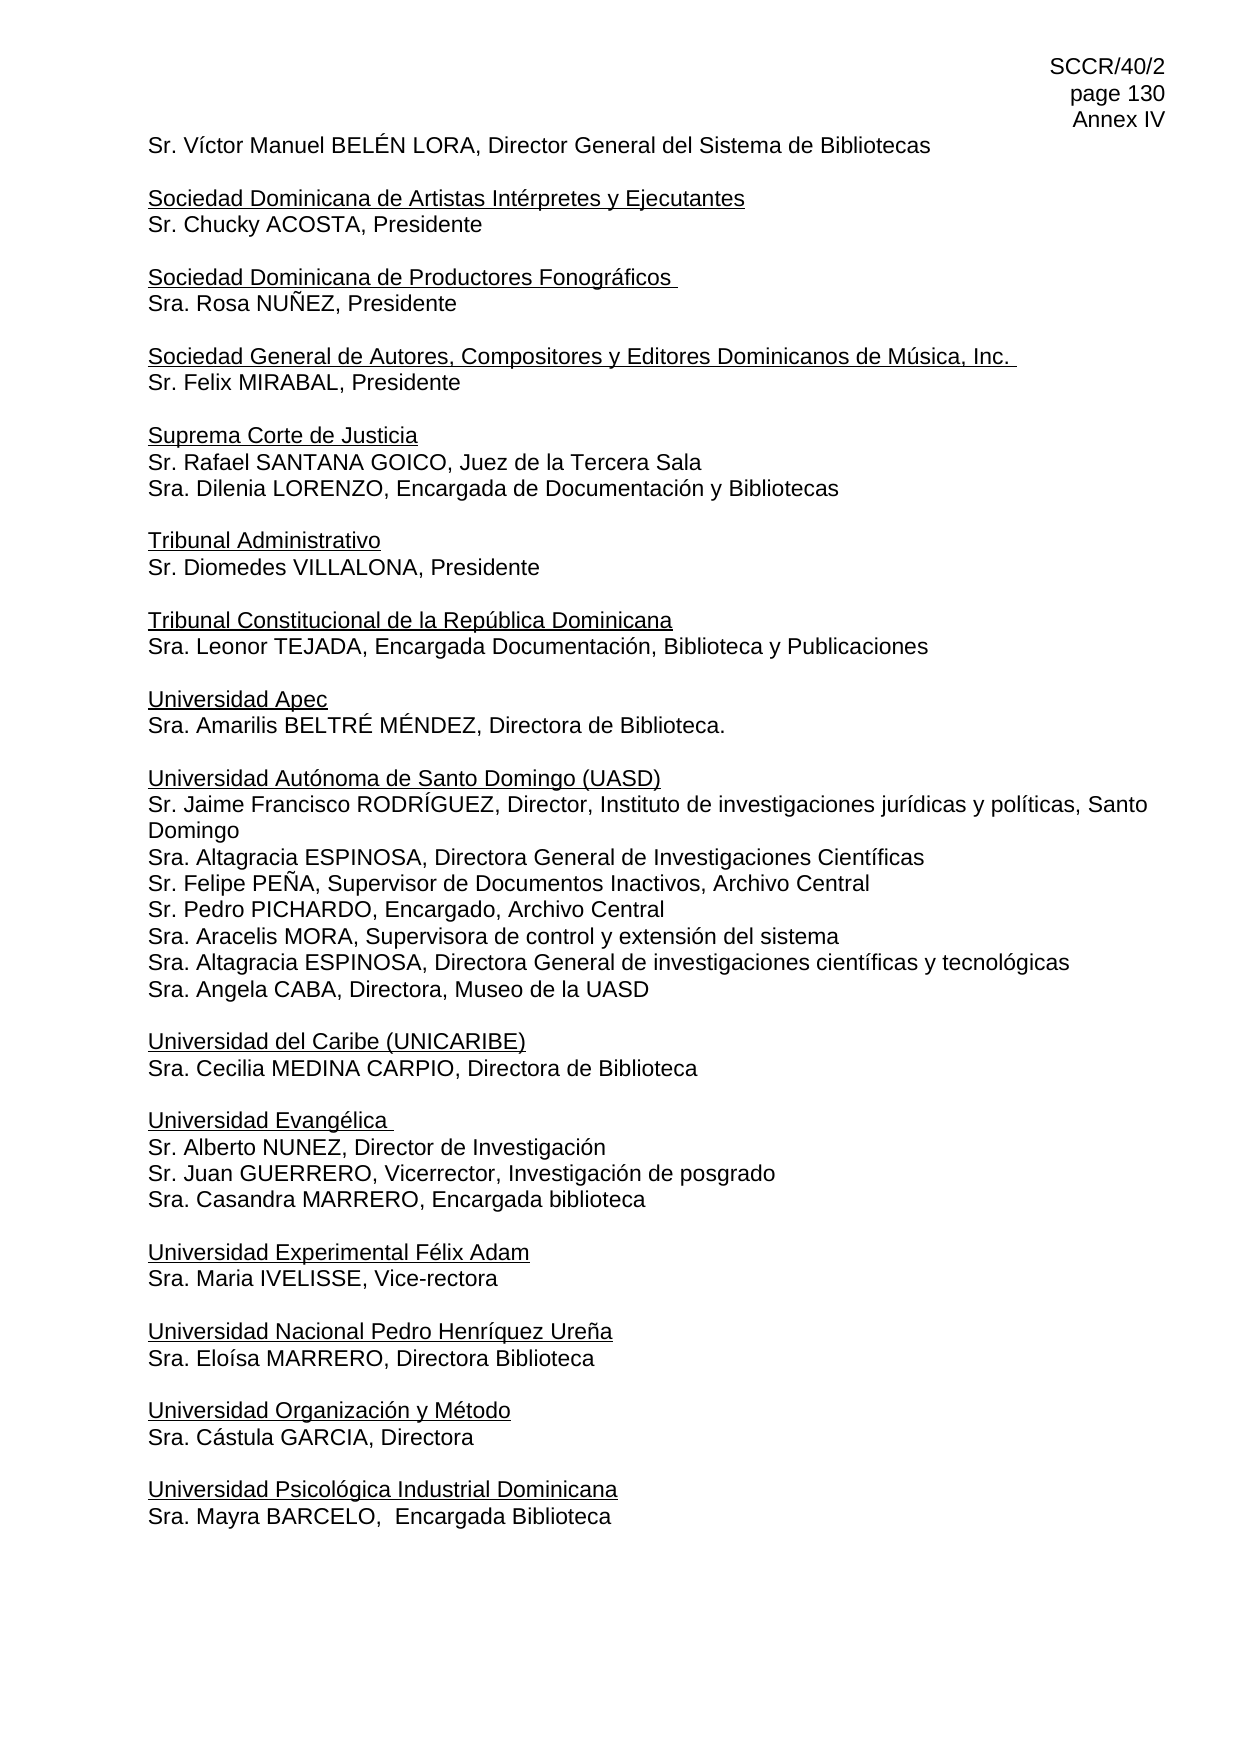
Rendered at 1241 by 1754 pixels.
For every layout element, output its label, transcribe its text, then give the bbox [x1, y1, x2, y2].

text Sra. Cecilia MEDINA CARPIO, Directora de Biblioteca [148, 1054, 1165, 1081]
text Sr. Rafael SANTANA GOICO, Juez de la Tercera Sala [148, 448, 1165, 475]
text Suprema Corte de Justicia [148, 422, 1165, 448]
text Sra. Amarilis BELTRÉ MÉNDEZ, Directora de Biblioteca. [148, 712, 1165, 738]
text Sra. Altagracia ESPINOSA, Directora General de Investigaciones Científicas [148, 844, 1165, 870]
text Sra. Casandra MARRERO, Encargada biblioteca [148, 1186, 1165, 1213]
text Universidad Organización y Método [148, 1397, 1165, 1423]
text Sr. Pedro PICHARDO, Encargado, Archivo Central [148, 896, 1165, 923]
text Sra. Aracelis MORA, Supervisora de control y extensión del sistema [148, 923, 1165, 949]
text Universidad Psicológica Industrial Dominicana [148, 1476, 1165, 1503]
text Tribunal Administrativo [148, 527, 1165, 554]
text Sra. Mayra BARCELO, Encargada Biblioteca [148, 1503, 1165, 1529]
text Sra. Rosa NUÑEZ, Presidente [148, 290, 1165, 317]
text Universidad del Caribe (UNICARIBE) [148, 1028, 1165, 1054]
text Sr. Víctor Manuel BELÉN LORA, Director General del Sistema de Bibliotecas [148, 132, 1165, 158]
text Sra. Dilenia LORENZO, Encargada de Documentación y Bibliotecas [148, 475, 1165, 501]
text Sociedad Dominicana de Artistas Intérpretes y Ejecutantes [148, 185, 1165, 211]
text Universidad Experimental Félix Adam [148, 1239, 1165, 1265]
text Sra. Altagracia ESPINOSA, Directora General de investigaciones científicas y tecnológicas [148, 949, 1165, 976]
text Sra. Cástula GARCIA, Directora [148, 1423, 1165, 1450]
text Sr. Alberto NUNEZ, Director de Investigación [148, 1134, 1165, 1160]
text Sr. Felix MIRABAL, Presidente [148, 369, 1165, 396]
text Sr. Jaime Francisco RODRÍGUEZ, Director, Instituto de investigaciones jurídicas y políticas, Santo Domingo [148, 791, 1165, 844]
text Sra. Angela CABA, Directora, Museo de la UASD [148, 976, 1165, 1002]
text Universidad Autónoma de Santo Domingo (UASD) [148, 765, 1165, 791]
text Sr. Juan GUERRERO, Vicerrector, Investigación de posgrado [148, 1160, 1165, 1186]
text Sra. Eloísa MARRERO, Directora Biblioteca [148, 1344, 1165, 1371]
text Universidad Nacional Pedro Henríquez Ureña [148, 1318, 1165, 1344]
text Sr. Chucky ACOSTA, Presidente [148, 211, 1165, 238]
text Universidad Evangélica [148, 1107, 1165, 1134]
text Universidad Apec [148, 686, 1165, 712]
text Sr. Felipe PEÑA, Supervisor de Documentos Inactivos, Archivo Central [148, 870, 1165, 896]
text Sra. Leonor TEJADA, Encargada Documentación, Biblioteca y Publicaciones [148, 633, 1165, 659]
text Sra. Maria IVELISSE, Vice-rectora [148, 1265, 1165, 1292]
text Sociedad General de Autores, Compositores y Editores Dominicanos de Música, Inc. [148, 343, 1165, 369]
text Sr. Diomedes VILLALONA, Presidente [148, 554, 1165, 580]
text Sociedad Dominicana de Productores Fonográficos [148, 264, 1165, 290]
text Tribunal Constitucional de la República Dominicana [148, 607, 1165, 633]
